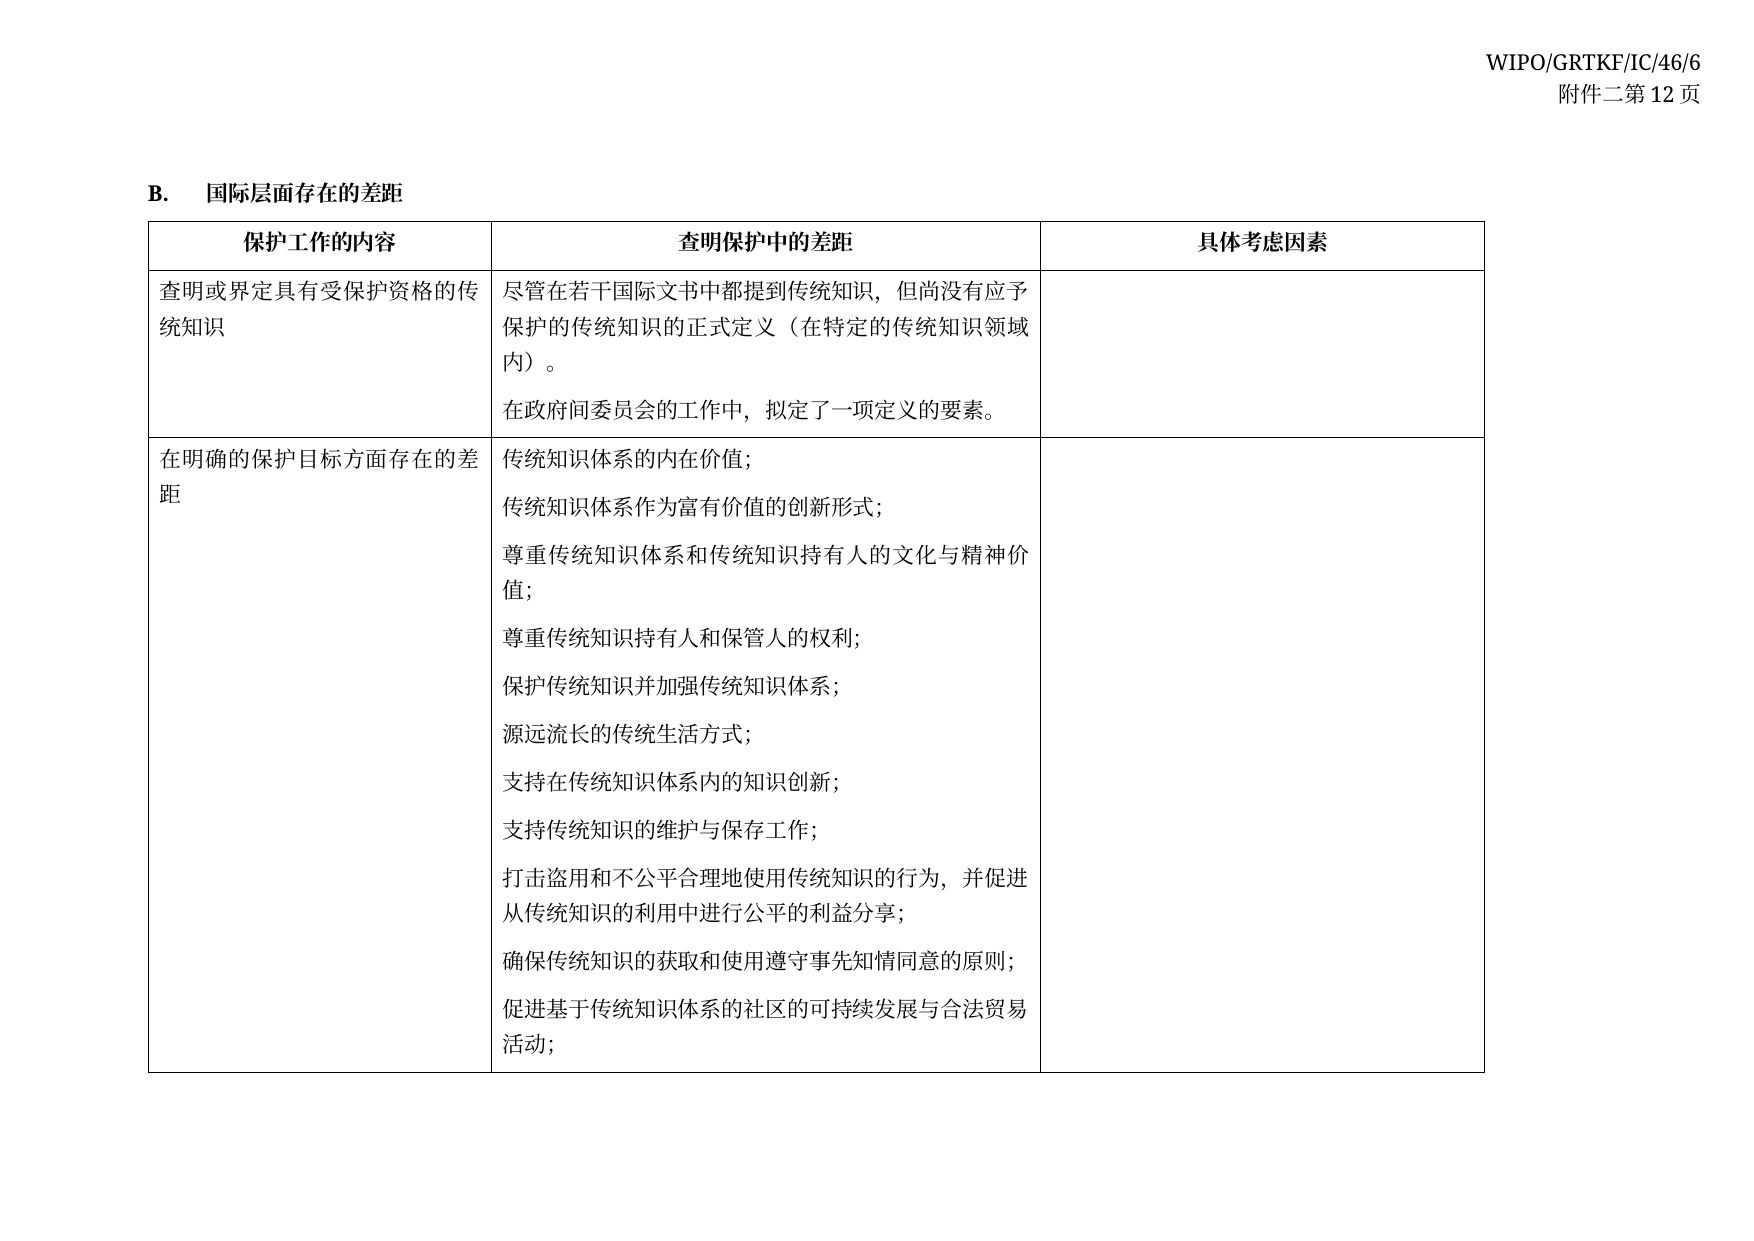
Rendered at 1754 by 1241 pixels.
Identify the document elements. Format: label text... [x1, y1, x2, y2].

table_cell [1041, 271, 1484, 437]
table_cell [492, 438, 1040, 1072]
text B. 国际层面存在的差距 [148, 173, 1701, 208]
table_cell 查明或界定具有受保护资格的传统知识 [149, 271, 491, 437]
table_cell [1041, 438, 1484, 1072]
table_header 保护工作的内容 [149, 222, 491, 269]
table_cell 尽管在若干国际文书中都提到传统知识，但尚没有应予保护的传统知识的正式定义（在特定的传统知识领域‍内）。 在政府间委员会的工作中，拟定了一项定义的要素。 [492, 271, 1040, 437]
table_cell 在明确的保护目标方面存在的差距 [149, 438, 491, 1072]
table_header 具体考虑因素 [1041, 222, 1484, 269]
table_header 查明保护中的差距 [492, 222, 1040, 269]
